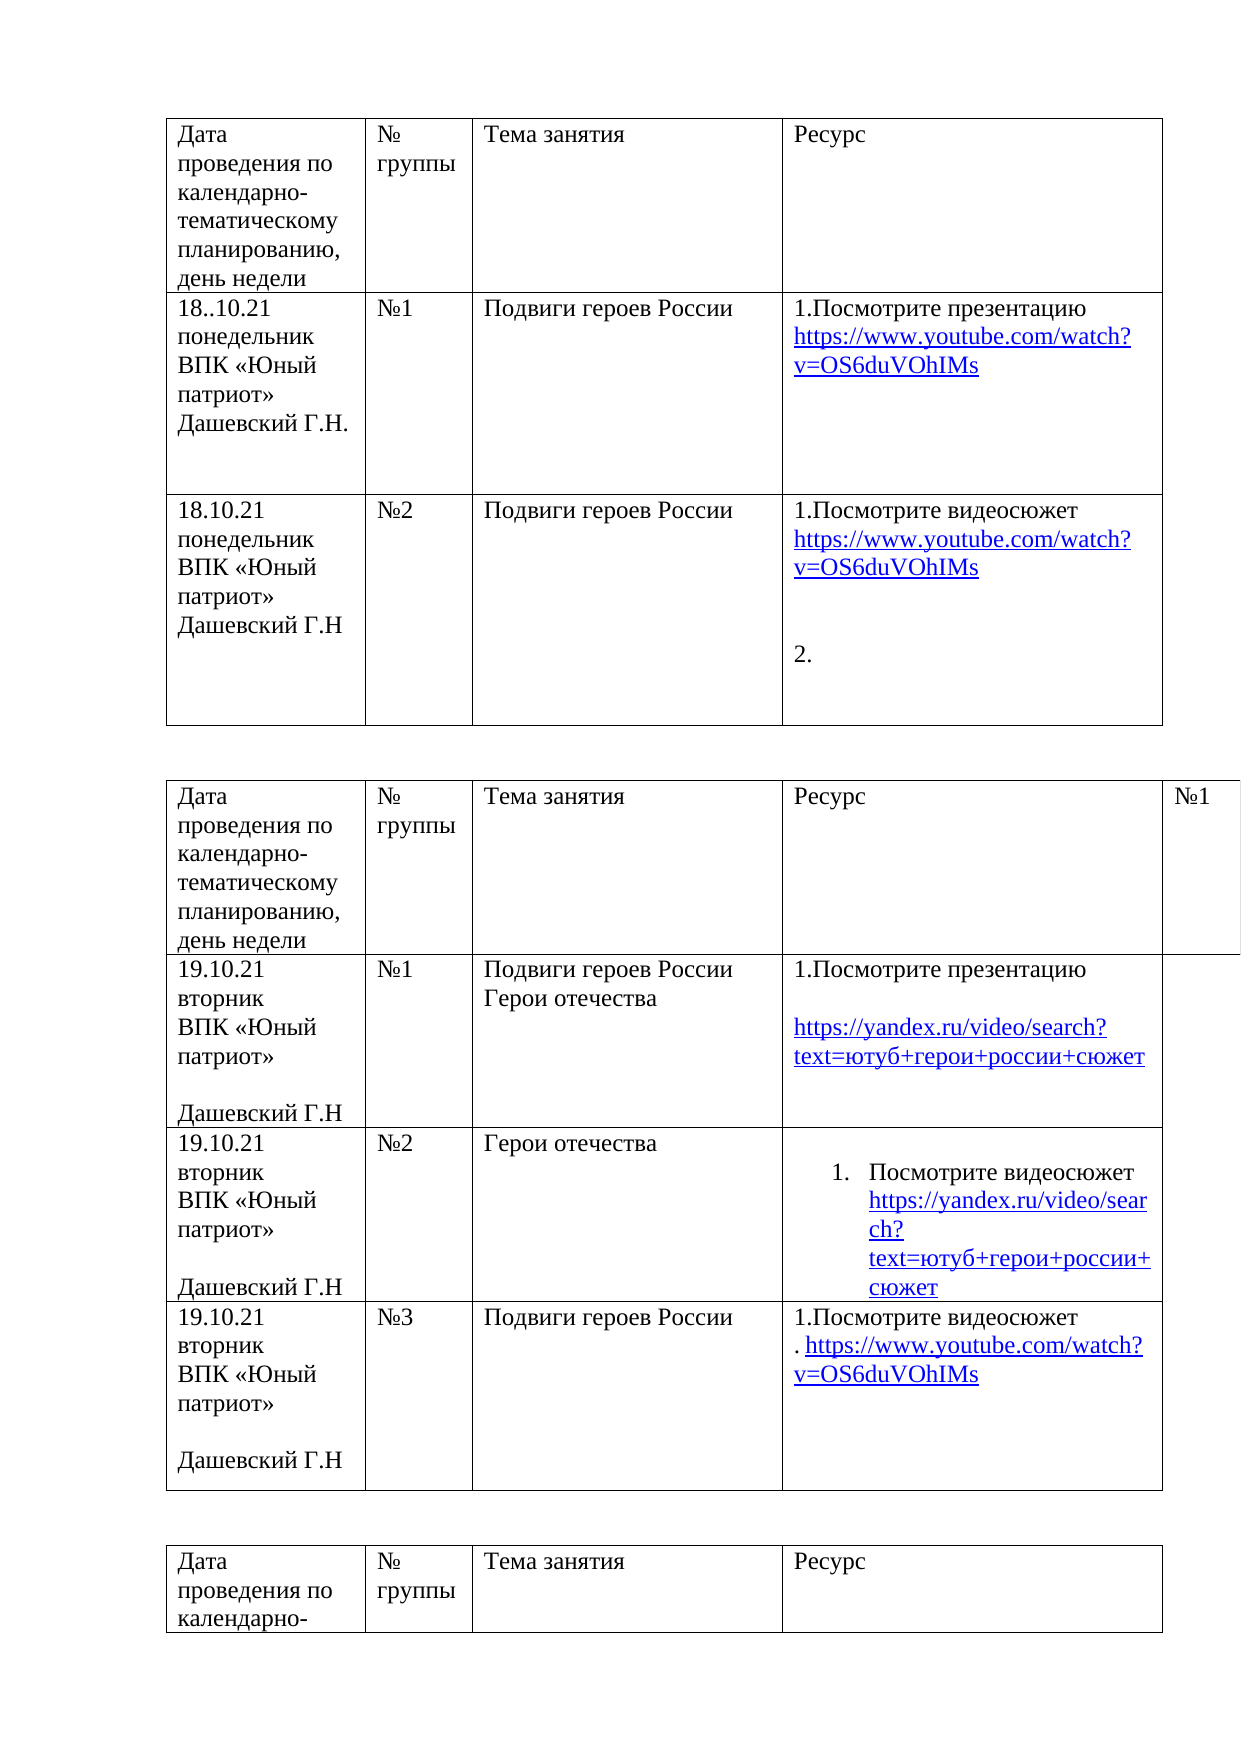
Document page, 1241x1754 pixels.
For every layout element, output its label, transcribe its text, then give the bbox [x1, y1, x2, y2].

table_cell №1 [366, 293, 472, 494]
table_cell 19.10.21 вторник ВПК «Юный патриот» Дашевский Г.Н [167, 955, 365, 1127]
table_cell 1.Посмотрите презентацию https://www.youtube.com/watch?v=OS6duVOhIMs [783, 293, 1162, 494]
table_header Дата проведения по календарно-тематическому планированию, день недели [167, 119, 365, 292]
table_header Дата проведения по календарно-тематическому планированию, день недели [167, 781, 365, 953]
table_header Ресурс [783, 119, 1162, 292]
table_header Тема занятия [473, 781, 782, 953]
table_cell Подвиги героев России Герои отечества [473, 955, 782, 1127]
table_cell №3 [366, 1302, 472, 1490]
table_cell 19.10.21 вторник ВПК «Юный патриот» Дашевский Г.Н [167, 1128, 365, 1301]
table_header №1 [1163, 781, 1240, 953]
table_cell 1.Посмотрите видеосюжет . https://www.youtube.com/watch?v=OS6duVOhIMs [783, 1302, 1162, 1490]
table_cell 19.10.21 вторник ВПК «Юный патриот» Дашевский Г.Н [167, 1302, 365, 1490]
table_header № группы [366, 781, 472, 953]
table_cell Подвиги героев России [473, 495, 782, 725]
table_cell Герои отечества [473, 1128, 782, 1301]
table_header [167, 1546, 365, 1632]
table_cell Посмотрите видеосюжет https://yandex.ru/video/search?text=ютуб+герои+россии+сюжет [783, 1128, 1162, 1301]
table_cell №1 [366, 955, 472, 1127]
table_cell Подвиги героев России [473, 293, 782, 494]
table_header Тема занятия [473, 1546, 782, 1632]
table_header № группы [366, 1546, 472, 1632]
table_cell 1.Посмотрите презентацию https://yandex.ru/video/search?text=ютуб+герои+россии+сюжет [783, 955, 1162, 1127]
table_cell №2 [366, 1128, 472, 1301]
table_cell 18.10.21 понедельник ВПК «Юный патриот» Дашевский Г.Н [167, 495, 365, 725]
table_cell 1.Посмотрите видеосюжет https://www.youtube.com/watch?v=OS6duVOhIMs 2. [783, 495, 1162, 725]
table_cell 18..10.21 понедельник ВПК «Юный патриот» Дашевский Г.Н. [167, 293, 365, 494]
table_cell Подвиги героев России [473, 1302, 782, 1490]
table_header Ресурс [783, 781, 1162, 953]
table_header № группы [366, 119, 472, 292]
table_header Ресурс [783, 1546, 1162, 1632]
table_header Тема занятия [473, 119, 782, 292]
table_cell №2 [366, 495, 472, 725]
